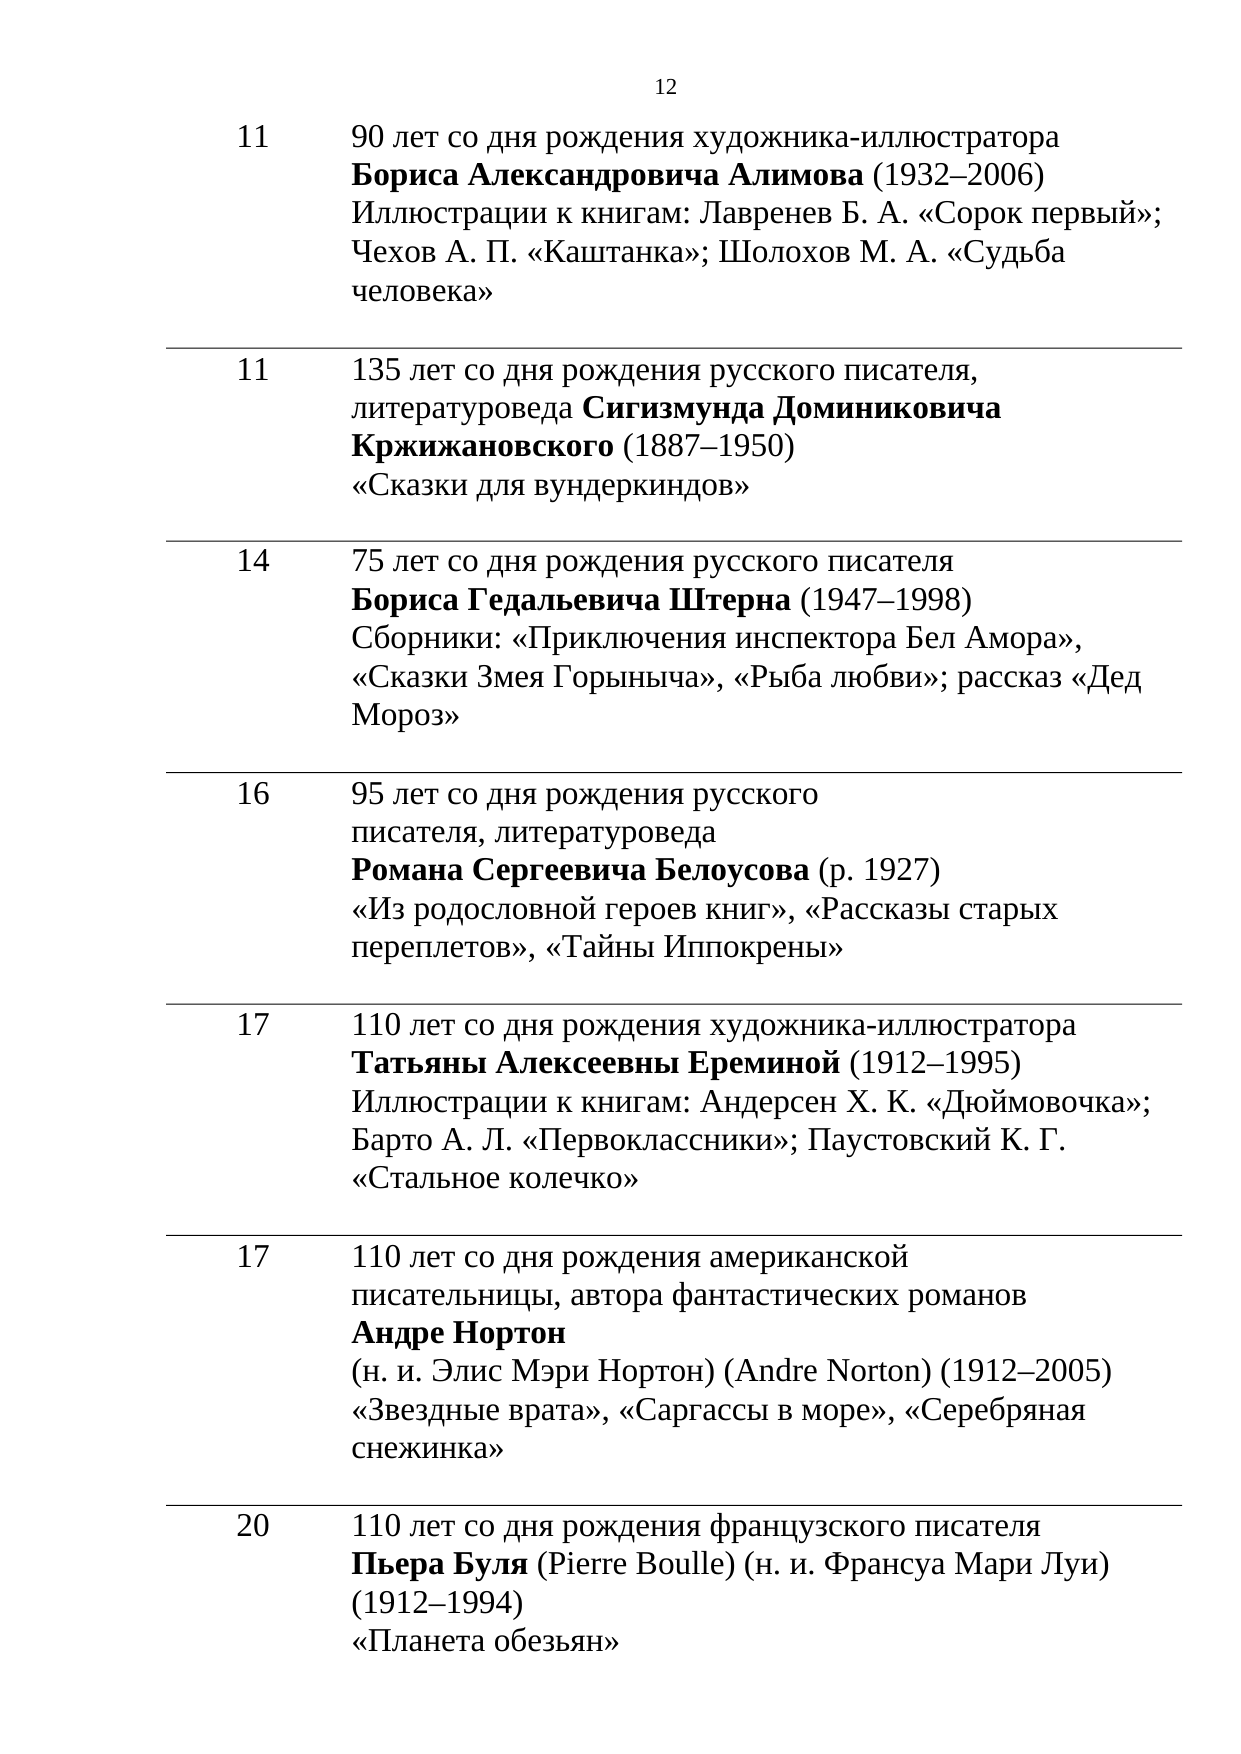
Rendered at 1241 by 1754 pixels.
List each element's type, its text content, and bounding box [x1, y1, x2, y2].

text Бориса Александровича Алимова (1932–2006) [351, 155, 1211, 193]
text Чехов А. П. «Каштанка»; Шолохов М. А. «Судьба человека» [351, 232, 1152, 308]
text «Звездные врата», «Саргассы в море», «Серебряная снежинка» [351, 1389, 1088, 1466]
text 14 75 лет со дня рождения русского писателя [236, 538, 1211, 579]
text 11 90 лет со дня рождения художника-иллюстратора [236, 117, 1211, 155]
text «Сказки Змея Горыныча», «Рыба любви»; рассказ «Дед Мороз» [351, 656, 1211, 733]
text Бориса Гедальевича Штерна (1947–1998) [351, 579, 1211, 618]
text Пьера Буля (Pierre Boulle) (н. и. Франсуа Мари Луи) (1912–1994) [351, 1543, 1112, 1620]
text Иллюстрации к книгам: Лавренев Б. А. «Сорок первый»; [351, 193, 1211, 232]
text Сборники: «Приключения инспектора Бел Амора», [351, 618, 1211, 656]
text «Сказки для вундеркиндов» [351, 464, 1211, 502]
text «Из родословной героев книг», «Рассказы старых переплетов», «Тайны Иппокрены» [351, 888, 1060, 965]
list 110 лет со дня рождения художника-иллюстратора [236, 1001, 1211, 1042]
text Татьяны Алексеевны Ереминой (1912–1995) Иллюстрации к книгам: Андерсен Х. К. «Дюймовочка»; Барто А. Л. «Первоклассники»; Паустовский К. Г. [351, 1042, 1211, 1157]
text 20 110 лет со дня рождения французского писателя [236, 1502, 1211, 1543]
text «Планета обезьян» [351, 1620, 1211, 1658]
list 95 лет со дня рождения русского писателя, литературоведа [236, 769, 962, 850]
text Романа Сергеевича Белоусова (р. 1927) [351, 850, 1211, 888]
text 17 110 лет со дня рождения американской писательницы, автора фантастических романов Андре Нортон [236, 1232, 1128, 1351]
text «Стальное колечко» [351, 1157, 1211, 1196]
text 11 135 лет со дня рождения русского писателя, литературоведа Сигизмунда Доминиковича Кржижановского (1887–1950) [236, 345, 1002, 464]
text (н. и. Элис Мэри Нортон) (Andre Norton) (1912–2005) [351, 1351, 1211, 1389]
